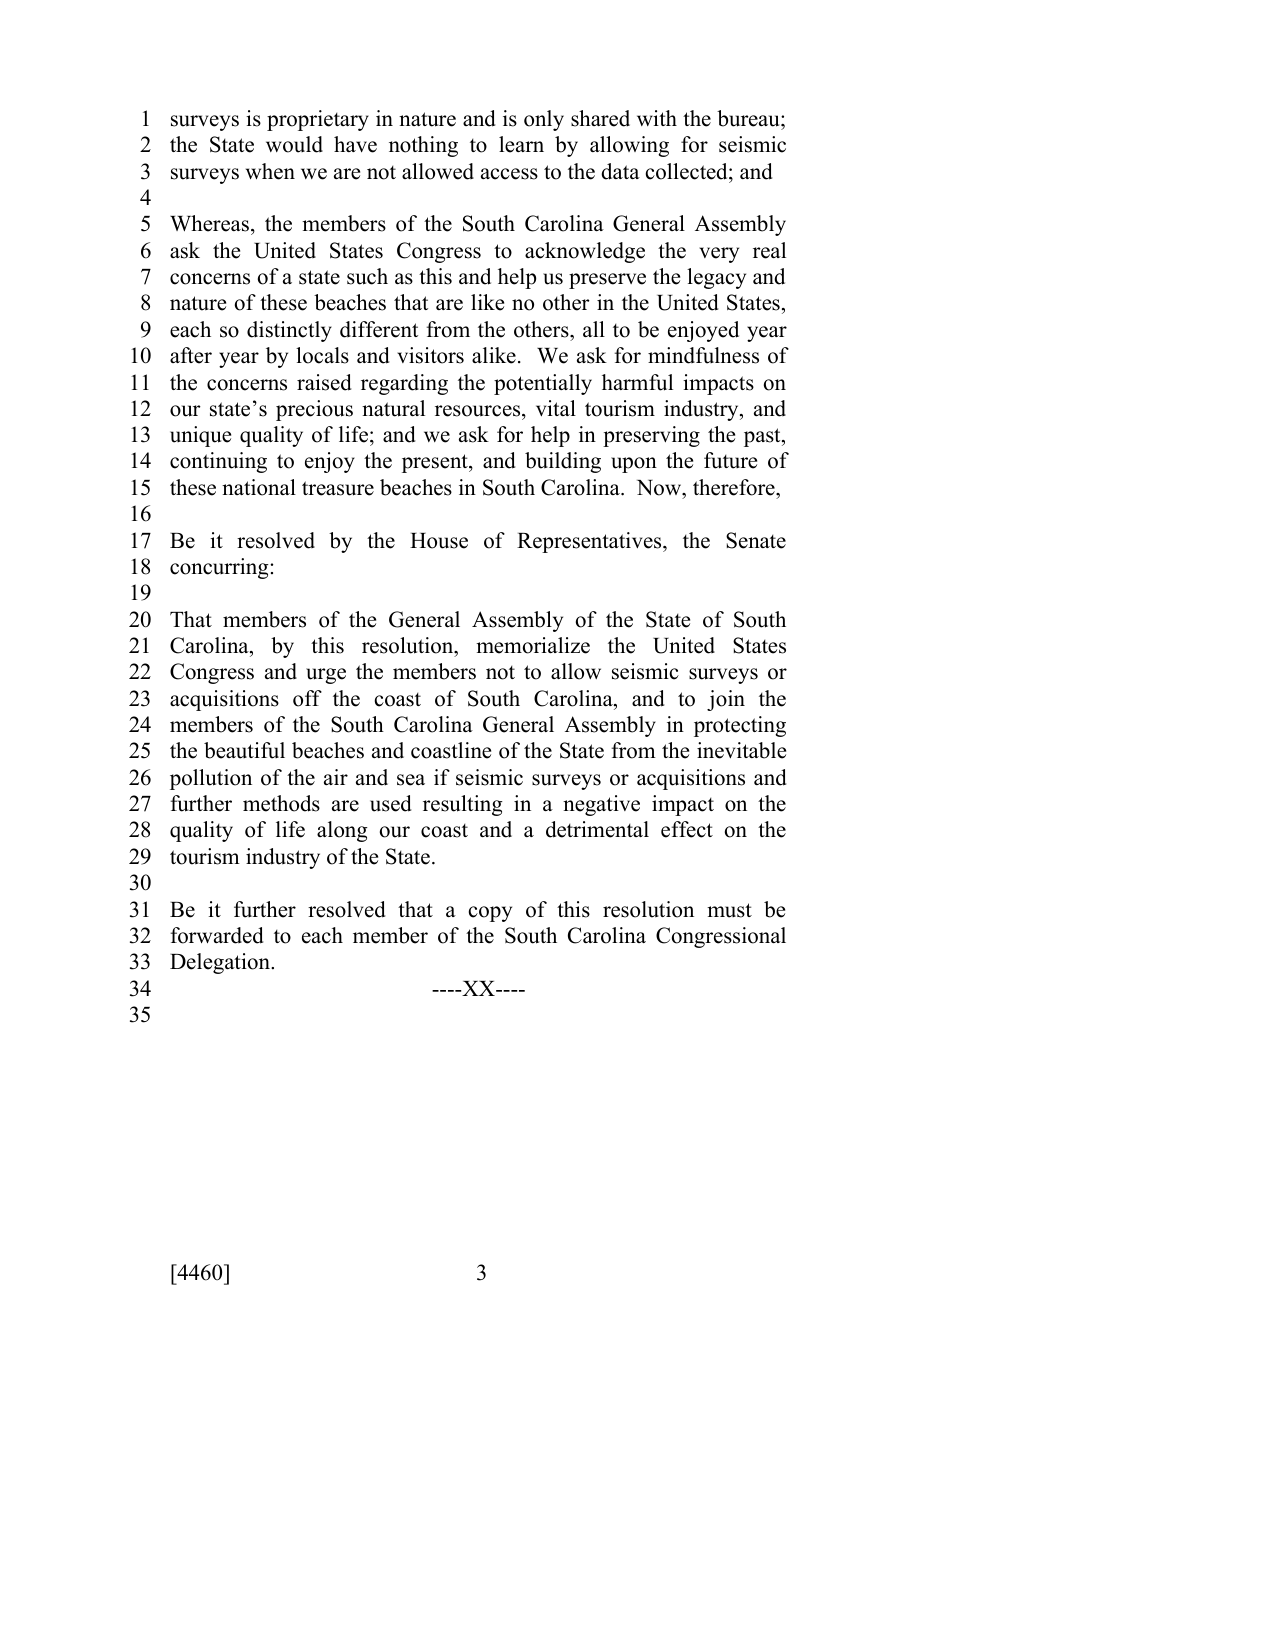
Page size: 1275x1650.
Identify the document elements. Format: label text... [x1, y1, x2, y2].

text Be it further resolved that a copy of this resolution must be forwarded to each member of the South Carolina Congressional Delegation. [169, 896, 787, 975]
text ----XX---- [169, 975, 787, 1001]
text Be it resolved by the House of Representatives, the Senate concurring: [169, 527, 787, 579]
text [169, 105, 787, 184]
text That members of the General Assembly of the State of South Carolina, by this resolution, memorialize the United States Congress and urge the members not to allow seismic surveys or acquisitions off the coast of South Carolina, and to join the members of the South Carolina General Assembly in protecting the beautiful beaches and coastline of the State from the inevitable pollution of the air and sea if seismic surveys or acquisitions and further methods are used resulting in a negative impact on the quality of life along our coast and a detrimental effect on the tourism industry of the State. [169, 606, 787, 869]
text Whereas, the members of the South Carolina General Assembly ask the United States Congress to acknowledge the very real concerns of a state such as this and help us preserve the legacy and nature of these beaches that are like no other in the United States, each so distinctly different from the others, all to be enjoyed year after year by locals and visitors alike. We ask for mindfulness of the concerns raised regarding the potentially harmful impacts on our state’s precious natural resources, vital tourism industry, and unique quality of life; and we ask for help in preserving the past, continuing to enjoy the present, and building upon the future of these national treasure beaches in South Carolina. Now, therefore, [169, 210, 787, 500]
